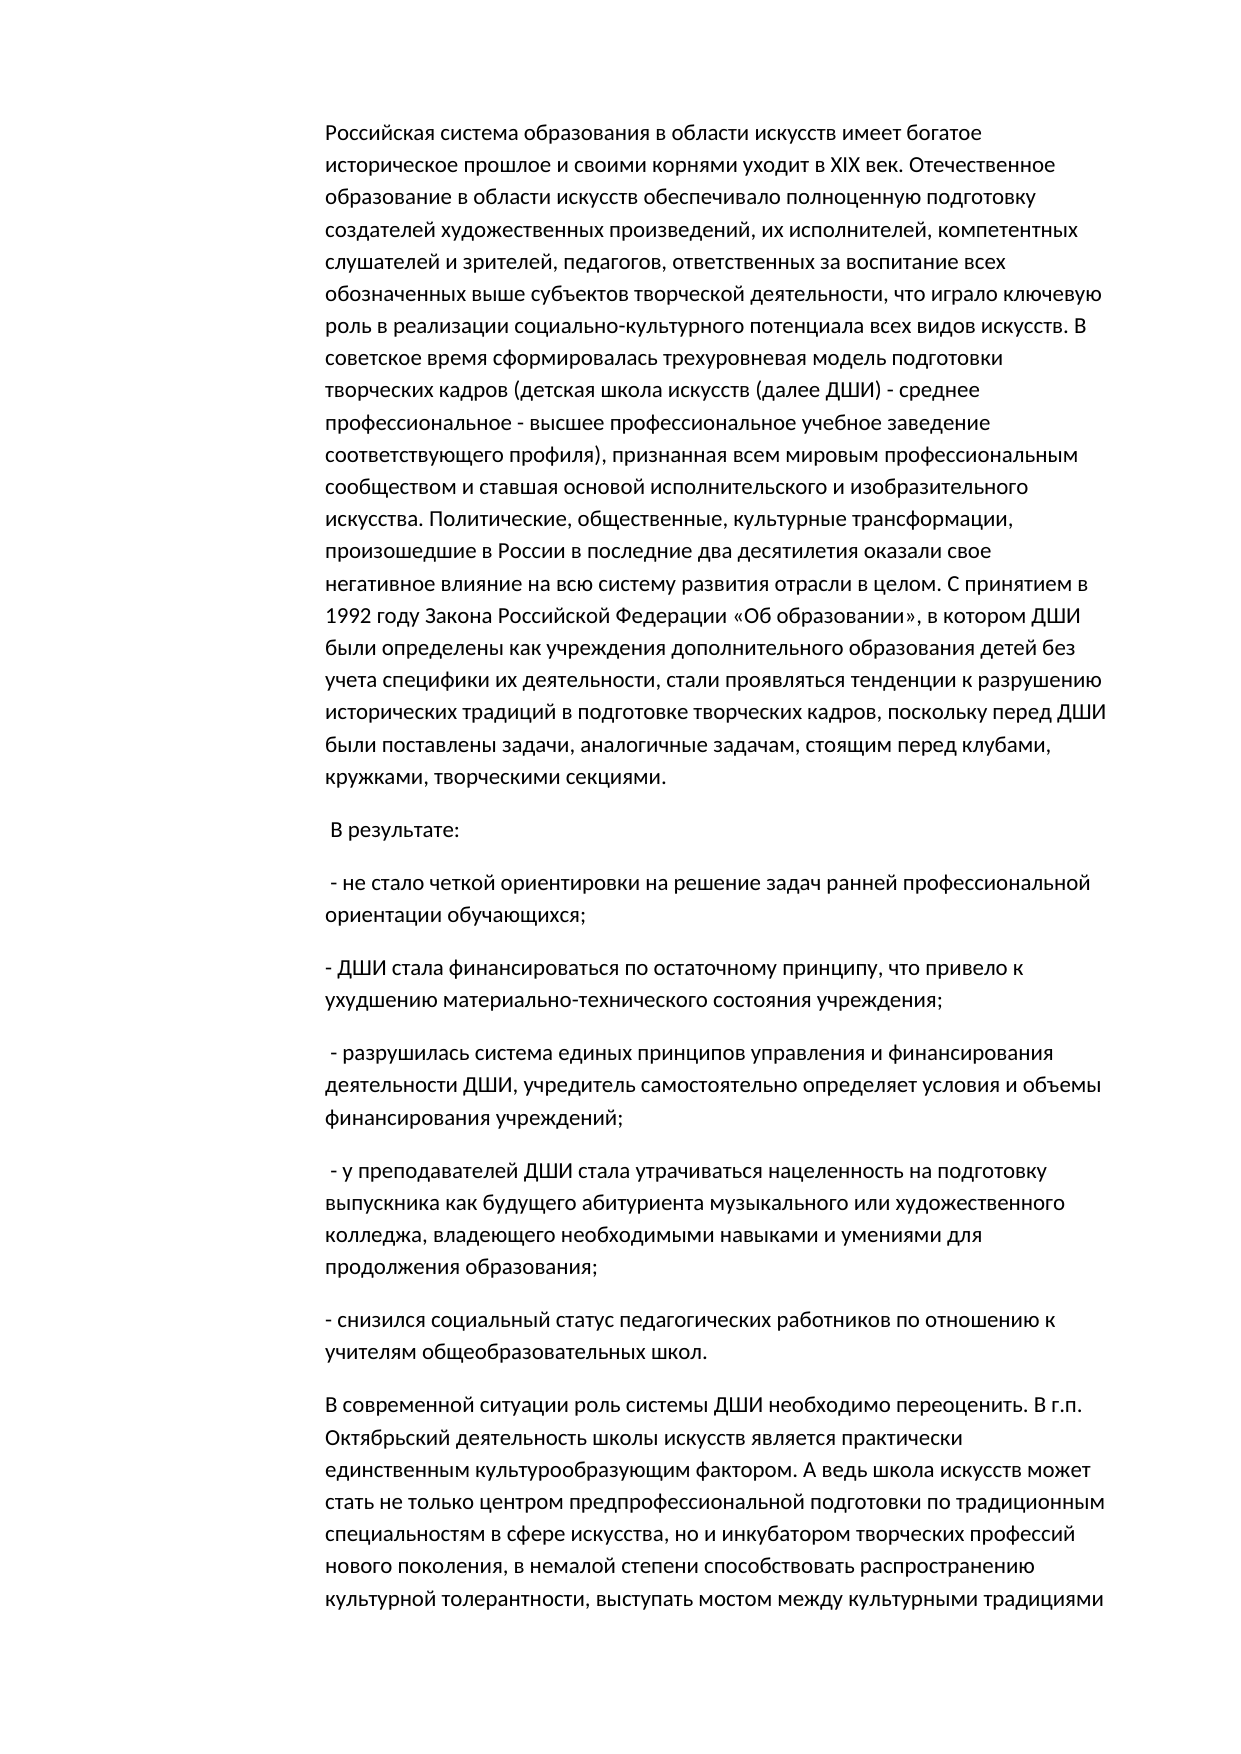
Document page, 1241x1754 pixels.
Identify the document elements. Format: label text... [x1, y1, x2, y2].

text - разрушилась система единых принципов управления и финансирования деятельности ДШИ, учредитель самостоятельно определяет условия и объемы финансирования учреждений; [325, 1038, 1107, 1131]
text В результате: [325, 815, 1107, 843]
text - ДШИ стала финансироваться по остаточному принципу, что привело к ухудшению материально-технического состояния учреждения; [325, 953, 1107, 1013]
text Российская система образования в области искусств имеет богатое историческое прошлое и своими корнями уходит в XIX век. Отечественное образование в области искусств обеспечивало полноценную подготовку создателей художественных произведений, их исполнителей, компетентных слушателей и зрителей, педагогов, ответственных за воспитание всех обозначенных выше субъектов творческой деятельности, что играло ключевую роль в реализации социально-культурного потенциала всех видов искусств. В советское время сформировалась трехуровневая модель подготовки творческих кадров (детская школа искусств (далее ДШИ) - среднее профессиональное - высшее профессиональное учебное заведение соответствующего профиля), признанная всем мировым профессиональным сообществом и ставшая основой исполнительского и изобразительного искусства. Политические, общественные, культурные трансформации, произошедшие в России в последние два десятилетия оказали свое негативное влияние на всю систему развития отрасли в целом. С принятием в 1992 году Закона Российской Федерации «Об образовании», в котором ДШИ были определены как учреждения дополнительного образования детей без учета специфики их деятельности, стали проявляться тенденции к разрушению исторических традиций в подготовке творческих кадров, поскольку перед ДШИ были поставлены задачи, аналогичные задачам, стоящим перед клубами, кружками, творческими секциями. [325, 118, 1107, 790]
text - снизился социальный статус педагогических работников по отношению к учителям общеобразовательных школ. [325, 1305, 1107, 1366]
text - у преподавателей ДШИ стала утрачиваться нацеленность на подготовку выпускника как будущего абитуриента музыкального или художественного колледжа, владеющего необходимыми навыками и умениями для продолжения образования; [325, 1156, 1107, 1280]
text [325, 1391, 1107, 1612]
text - не стало четкой ориентировки на решение задач ранней профессиональной ориентации обучающихся; [325, 868, 1107, 928]
